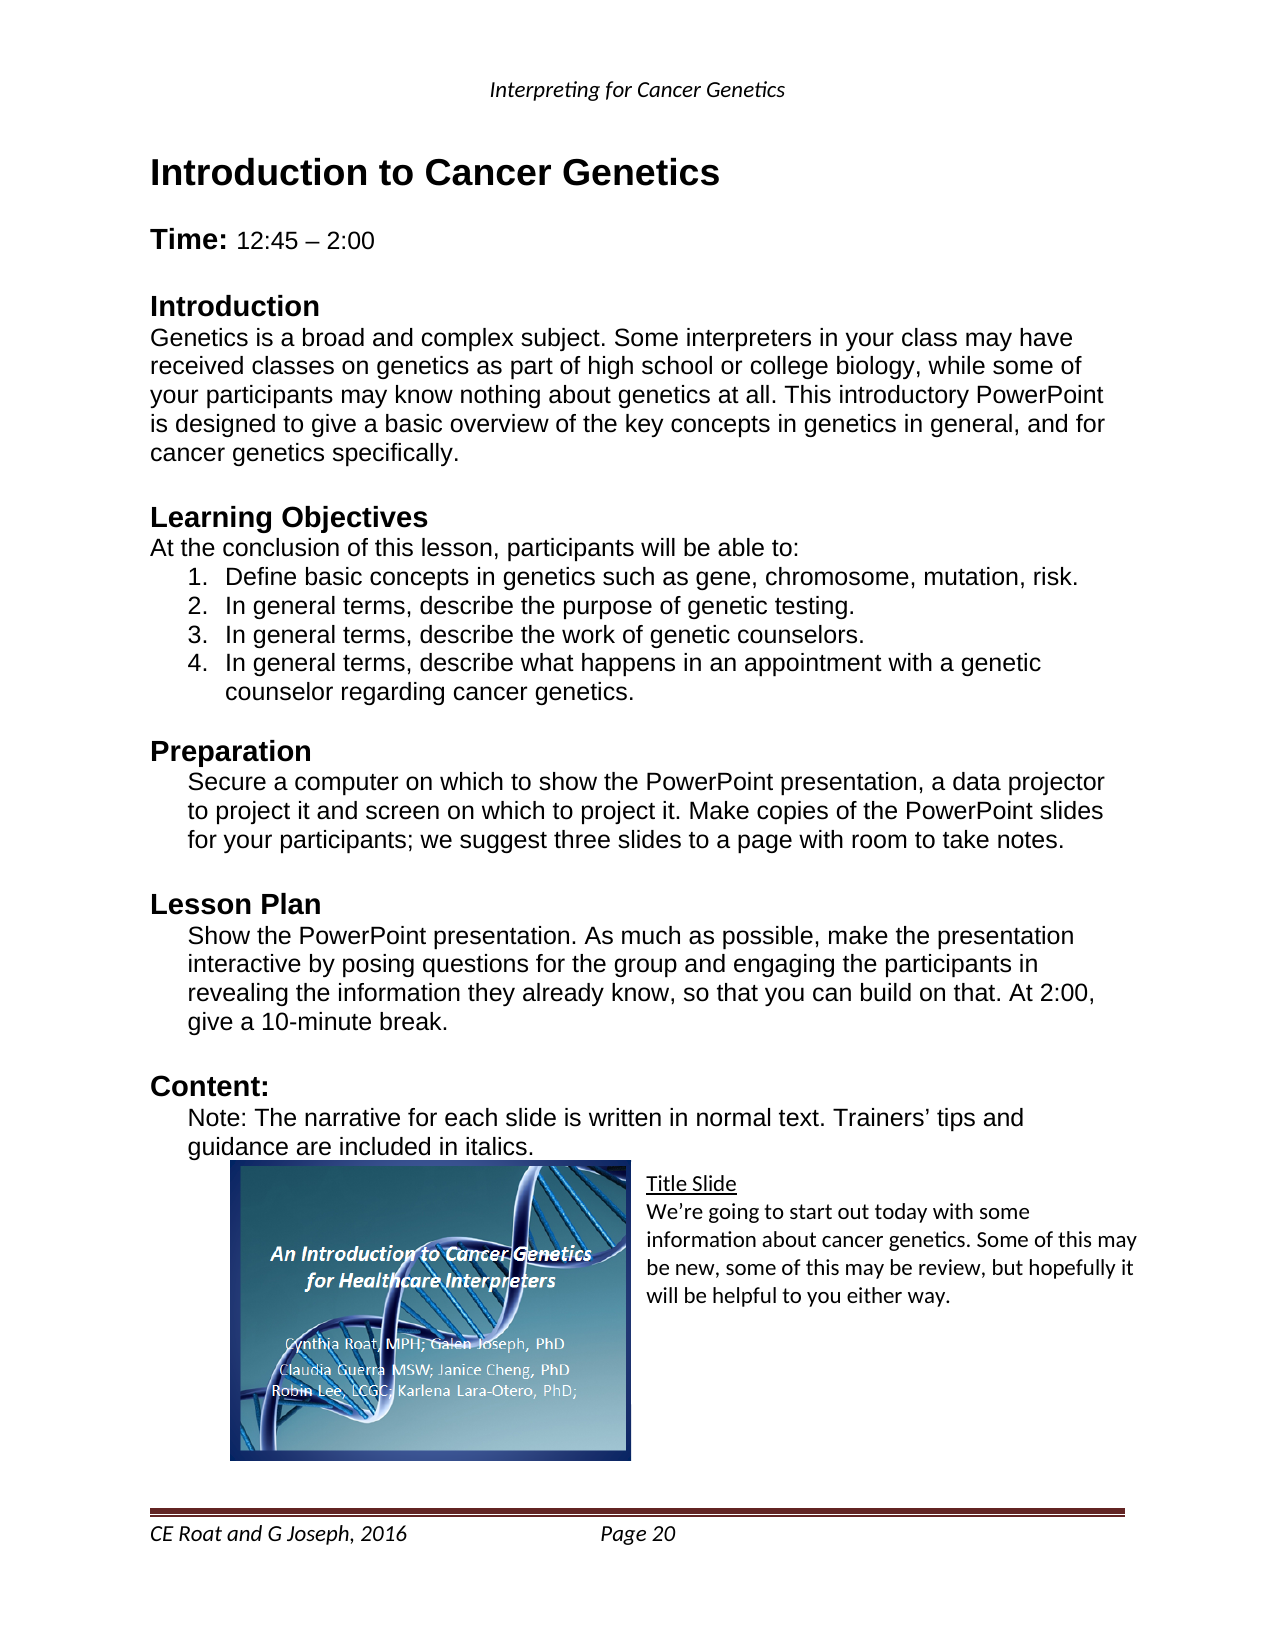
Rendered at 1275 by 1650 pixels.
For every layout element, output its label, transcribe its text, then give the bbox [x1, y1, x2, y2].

text Preparation [150, 734, 1125, 767]
list In general terms, describe the purpose of genetic testing. [187, 591, 1125, 619]
text Content: [150, 1069, 1125, 1103]
text Show the PowerPoint presentation. As much as possible, make the presentation interactive by posing questions for the group and engaging the participants in revealing the information they already know, so that you can build on that. At 2:00, give a 10-minute break. [187, 921, 1125, 1036]
list Define basic concepts in genetics such as gene, chromosome, mutation, risk. [187, 562, 1125, 591]
text Secure a computer on which to show the PowerPoint presentation, a data projector to project it and screen on which to project it. Make copies of the PowerPoint slides for your participants; we suggest three slides to a page with room to take notes. [187, 767, 1125, 854]
text Lesson Plan [150, 887, 1125, 921]
text Note: The narrative for each slide is written in normal text. Trainers’ tips and guidance are included in italics. [187, 1103, 1125, 1160]
text Genetics is a broad and complex subject. Some interpreters in your class may have received classes on genetics as part of high school or college biology, while some of your participants may know nothing about genetics at all. This introductory PowerPoint is designed to give a basic overview of the key concepts in genetics in general, and for cancer genetics specifically. [150, 322, 1125, 466]
list In general terms, describe what happens in an appointment with a genetic counselor regarding cancer genetics. [187, 648, 1125, 734]
text Introduction to Cancer Genetics [150, 150, 1125, 193]
text Time: 12:45 – 2:00 [150, 222, 1125, 255]
text At the conclusion of this lesson, participants will be able to: [150, 533, 1125, 562]
text Learning Objectives [150, 500, 1125, 533]
list In general terms, describe the work of genetic counselors. [187, 619, 1125, 648]
text Introduction [150, 289, 1125, 322]
picture [230, 1160, 632, 1461]
